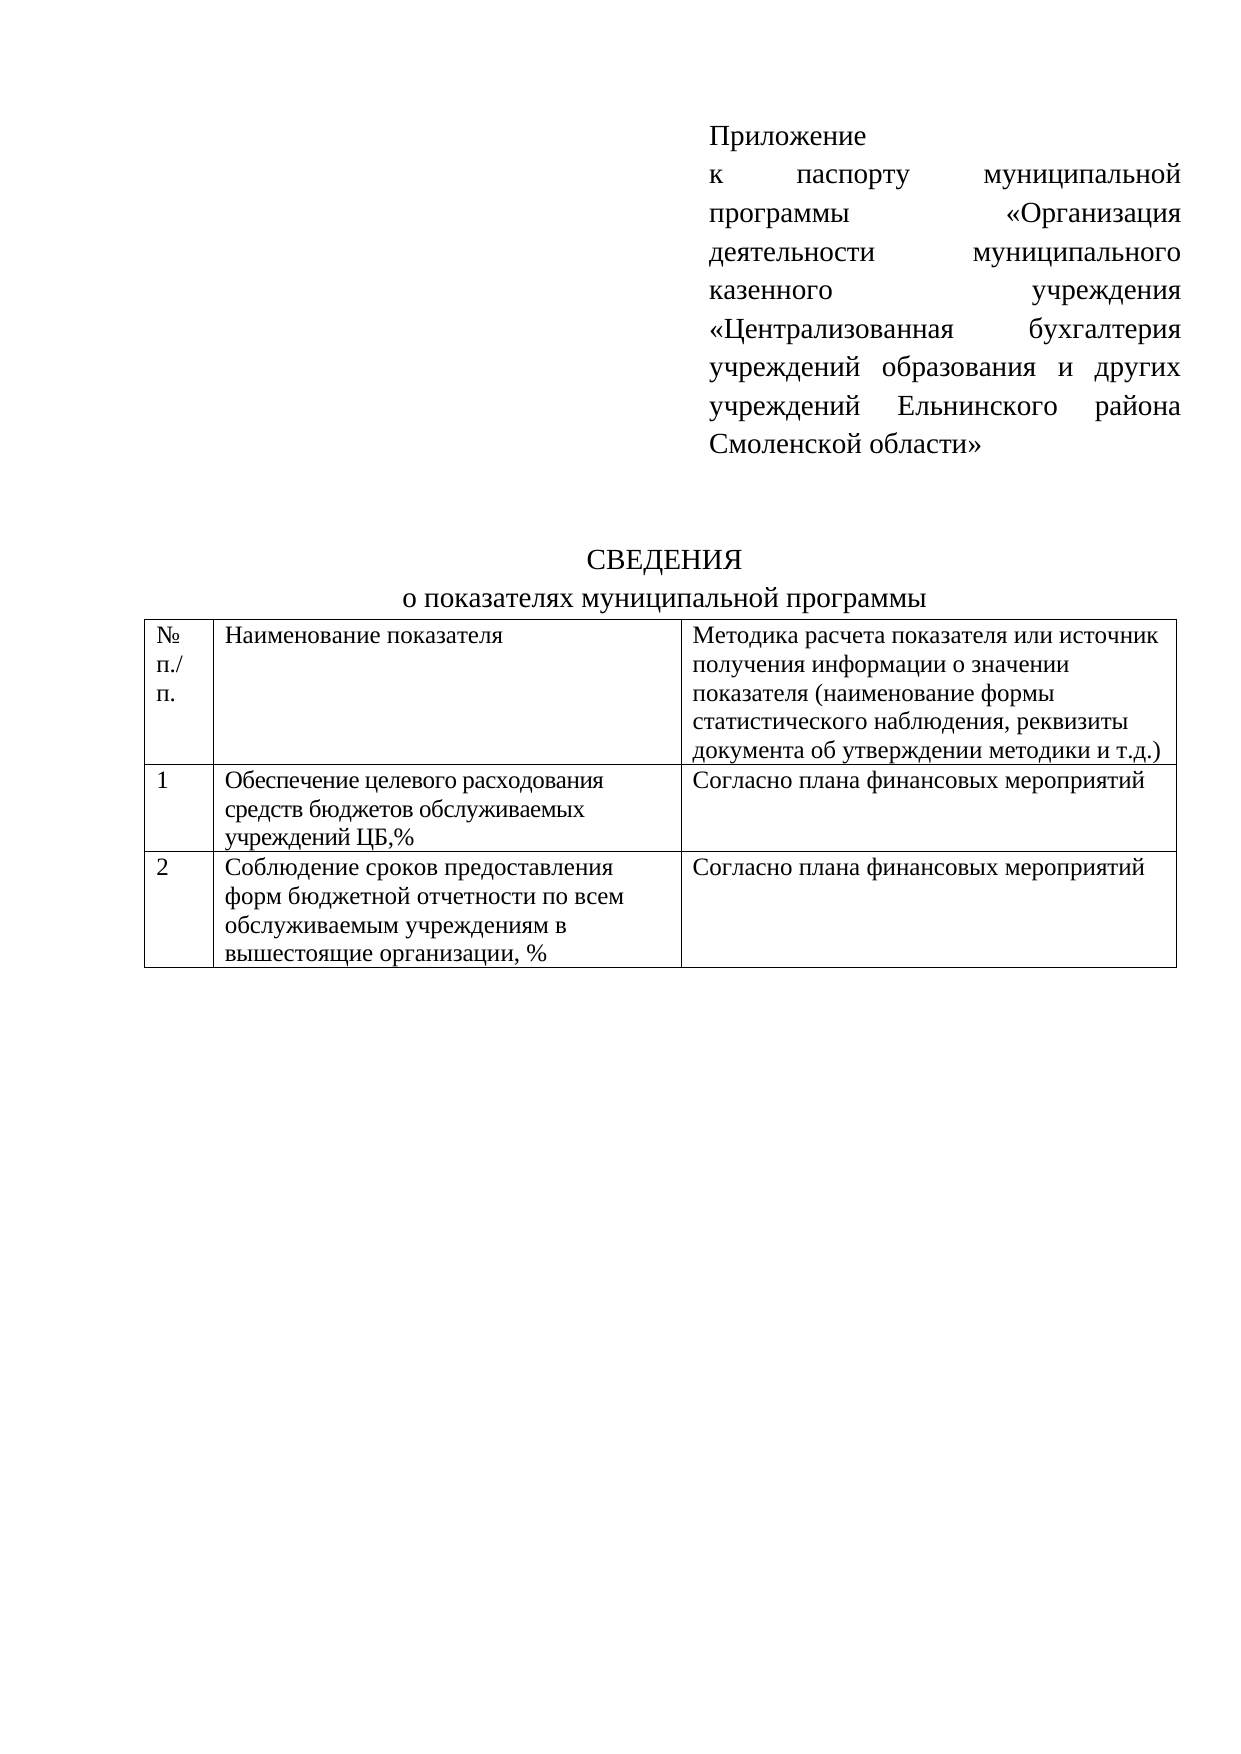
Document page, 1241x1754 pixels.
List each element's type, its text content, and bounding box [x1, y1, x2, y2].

table_cell 2 [145, 852, 213, 967]
text к паспорту муниципальной программы «Организация деятельности муниципального казенного учреждения «Централизованная бухгалтерия учреждений образования и других учреждений Ельнинского района Смоленской области» [709, 157, 1181, 460]
table_cell Согласно плана финансовых мероприятий [682, 852, 1176, 967]
table_cell Согласно плана финансовых мероприятий [682, 765, 1176, 851]
text СВЕДЕНИЯ [148, 542, 1181, 576]
text Приложение [709, 118, 1181, 152]
table_header Наименование показателя [214, 620, 681, 764]
table_header Методика расчета показателя или источник получения информации о значении показателя (наименование формы статистического наблюдения, реквизиты документа об утверждении методики и т.д.) [682, 620, 1176, 764]
text о показателях муниципальной программы [148, 581, 1181, 614]
table_cell 1 [145, 765, 213, 851]
table_cell Обеспечение целевого расходования средств бюджетов обслуживаемых учреждений ЦБ,% [214, 765, 681, 851]
table_cell Соблюдение сроков предоставления форм бюджетной отчетности по всем обслуживаемым учреждениям в вышестоящие организации, % [214, 852, 681, 967]
table_header № п./п. [145, 620, 213, 764]
